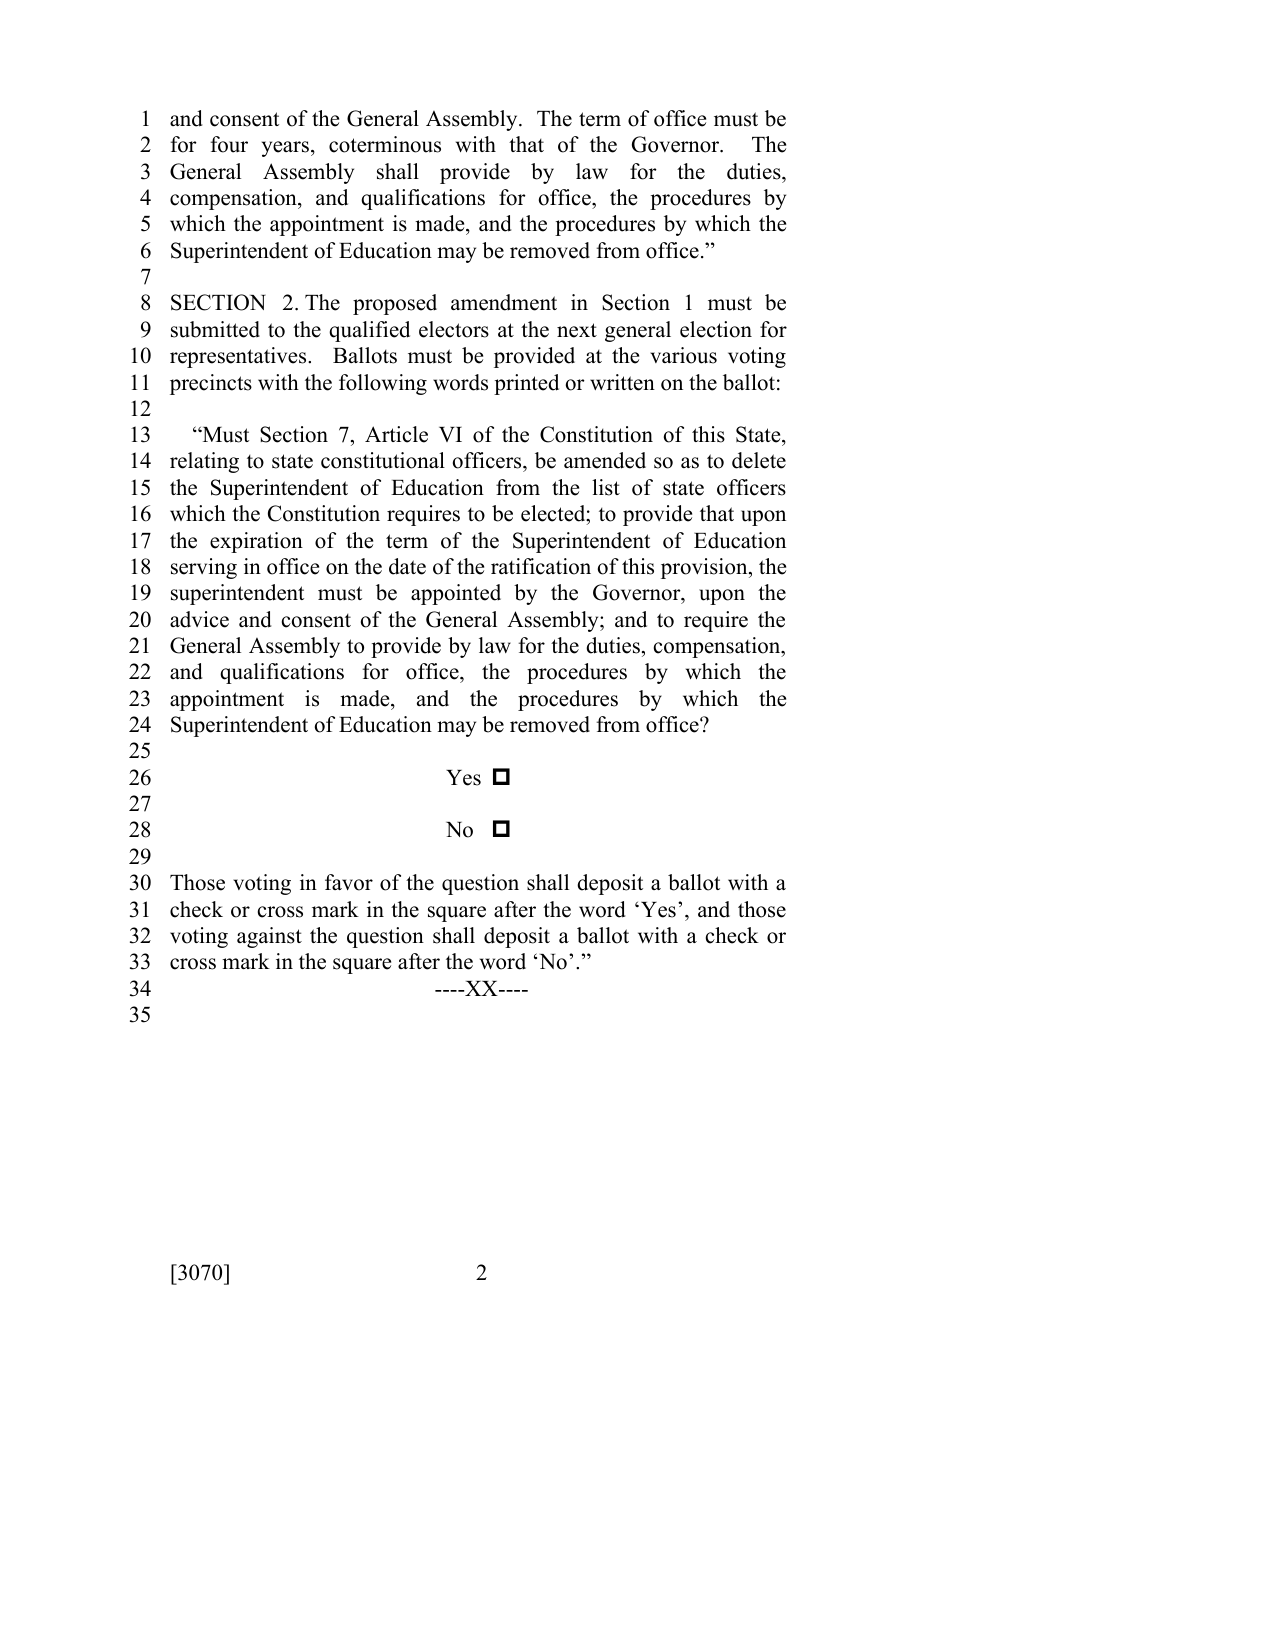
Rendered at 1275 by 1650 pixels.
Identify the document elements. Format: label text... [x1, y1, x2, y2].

text No  [169, 817, 787, 843]
text ----XX---- [169, 975, 787, 1001]
text Yes  [169, 764, 787, 790]
text SECTION 2. The proposed amendment in Section 1 must be submitted to the qualified electors at the next general election for representatives. Ballots must be provided at the various voting precincts with the following words printed or written on the ballot: [169, 289, 787, 395]
text Those voting in favor of the question shall deposit a ballot with a check or cross mark in the square after the word ‘Yes’, and those voting against the question shall deposit a ballot with a check or cross mark in the square after the word ‘No’.” [169, 869, 787, 975]
text “Must Section 7, Article VI of the Constitution of this State, relating to state constitutional officers, be amended so as to delete the Superintendent of Education from the list of state officers which the Constitution requires to be elected; to provide that upon the expiration of the term of the Superintendent of Education serving in office on the date of the ratification of this provision, the superintendent must be appointed by the Governor, upon the advice and consent of the General Assembly; and to require the General Assembly to provide by law for the duties, compensation, and qualifications for office, the procedures by which the appointment is made, and the procedures by which the Superintendent of Education may be removed from office? [169, 421, 787, 737]
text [169, 105, 787, 263]
